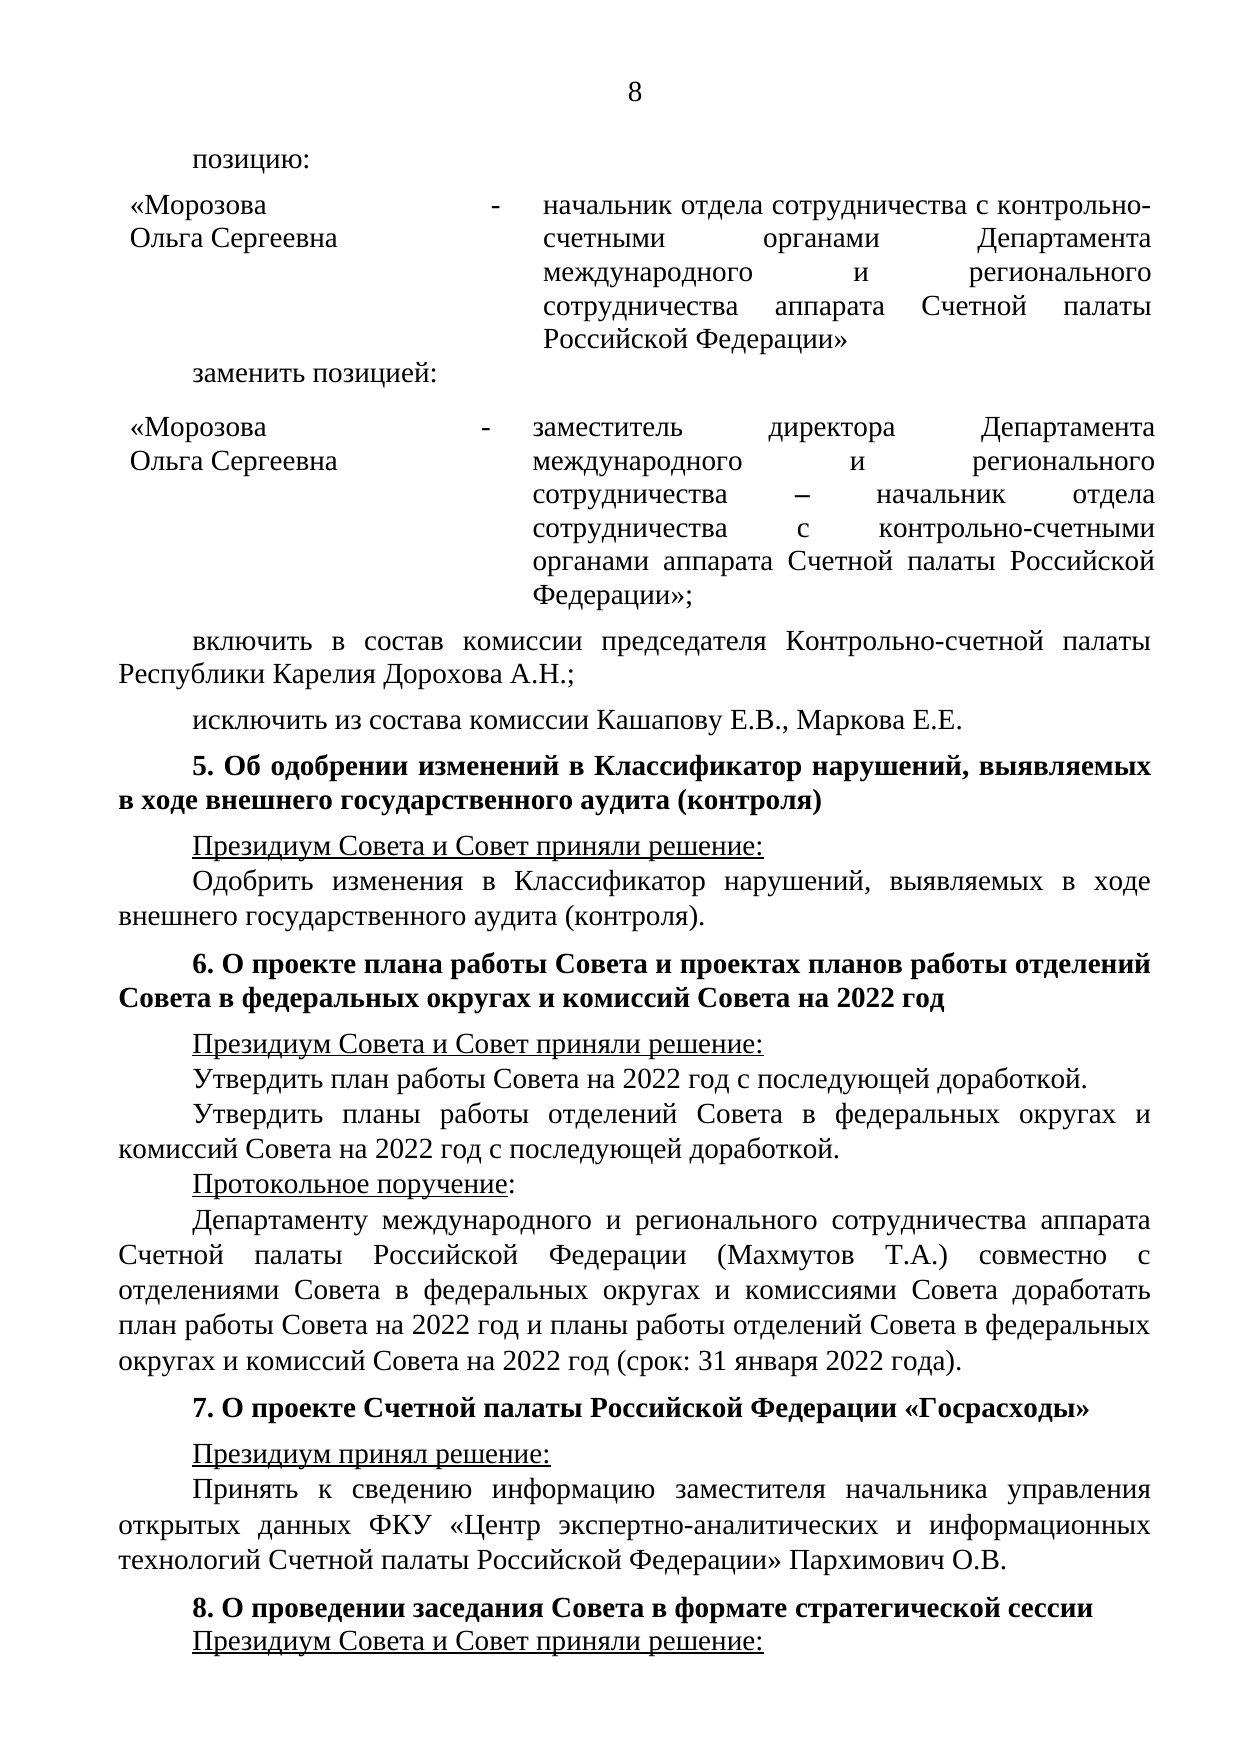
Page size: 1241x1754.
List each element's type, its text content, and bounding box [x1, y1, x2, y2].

text 8. О проведении заседания Совета в формате стратегической сессии [118, 1590, 1152, 1623]
text Принять к сведению информацию заместителя начальника управления открытых данных ФКУ «Центр экспертно-аналитических и информационных технологий Счетной палаты Российской Федерации» Пархимович О.В. [118, 1472, 1152, 1576]
text заменить позицией: [118, 355, 1152, 388]
table_header начальник отдела сотрудничества с контрольно-счетными органами Департамента международного и регионального сотрудничества аппарата Счетной палаты Российской Федерации» [532, 187, 1163, 355]
text Президиум Совета и Совет приняли решение: [118, 1623, 1152, 1657]
text Протокольное поручение: [118, 1167, 1152, 1200]
text 7. О проекте Счетной палаты Российской Федерации «Госрасходы» [118, 1390, 1152, 1424]
text Президиум принял решение: [118, 1436, 1152, 1470]
text позицию: [118, 141, 1152, 174]
table_header - [459, 187, 532, 355]
table_header «Морозова Ольга Сергеевна [118, 409, 450, 610]
text Одобрить изменения в Классификатор нарушений, выявляемых в ходе внешнего государственного аудита (контроля). [118, 863, 1152, 932]
text 5. Об одобрении изменений в Классификатор нарушений, выявляемых в ходе внешнего государственного аудита (контроля) [118, 748, 1152, 816]
text Утвердить план работы Совета на 2022 год с последующей доработкой. [118, 1061, 1152, 1094]
text исключить из состава комиссии Кашапову Е.В., Маркова Е.Е. [118, 702, 1152, 736]
text Президиум Совета и Совет приняли решение: [118, 1026, 1152, 1059]
table_header - [450, 409, 521, 610]
text 6. О проекте плана работы Совета и проектах планов работы отделений Совета в федеральных округах и комиссий Совета на 2022 год [118, 946, 1152, 1013]
text Президиум Совета и Совет приняли решение: [118, 828, 1152, 862]
table_header «Морозова Ольга Сергеевна [118, 187, 459, 355]
text включить в состав комиссии председателя Контрольно-счетной палаты Республики Карелия Дорохова А.Н.; [118, 623, 1152, 690]
text Утвердить планы работы отделений Совета в федеральных округах и комиссий Совета на 2022 год с последующей доработкой. [118, 1096, 1152, 1165]
text Департаменту международного и регионального сотрудничества аппарата Счетной палаты Российской Федерации (Махмутов Т.А.) совместно с отделениями Совета в федеральных округах и комиссиями Совета доработать план работы Совета на 2022 год и планы работы отделений Совета в федеральных округах и комиссий Совета на 2022 год (срок: 31 января 2022 года). [118, 1202, 1152, 1376]
